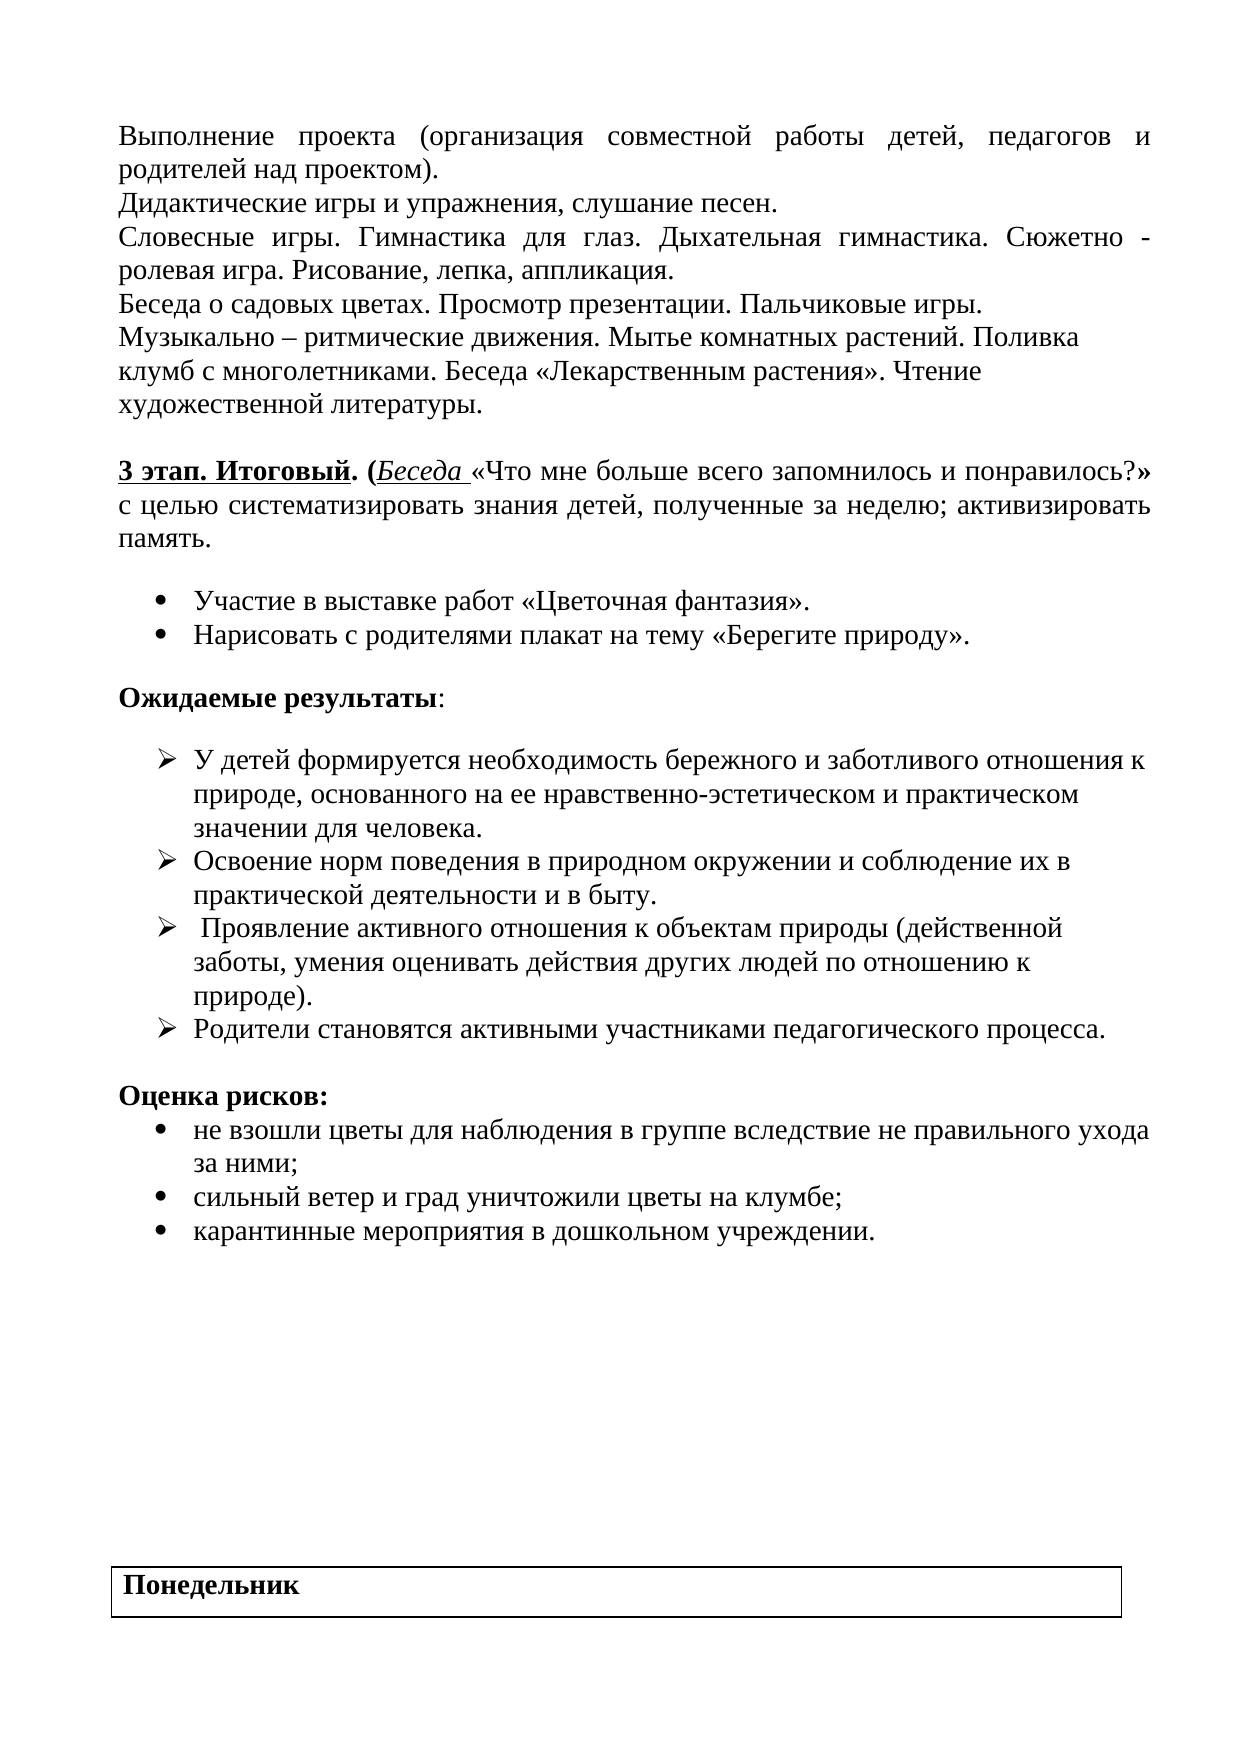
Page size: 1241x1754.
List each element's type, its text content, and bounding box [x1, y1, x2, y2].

text Дидактические игры и упражнения, слушание песен. [118, 185, 1152, 219]
text Музыкально – ритмические движения. Мытье комнатных растений. Поливка клумб с многолетниками. Беседа «Лекарственным растения». Чтение художественной литературы. [118, 319, 1152, 420]
list У детей формируется необходимость бережного и заботливого отношения к природе, основанного на ее нравственно-эстетическом и практическом значении для человека. [156, 742, 1152, 843]
list сильный ветер и град уничтожили цветы на клумбе; [156, 1179, 1152, 1213]
table_header Понедельник [112, 1568, 1121, 1616]
list Родители становятся активными участниками педагогического процесса. [156, 1011, 1152, 1045]
text 3 этап. Итоговый. (Беседа «Что мне больше всего запомнилось и понравилось?» с целью систематизировать знания детей, полученные за неделю; активизировать память. [118, 453, 1152, 554]
text Беседа о садовых цветах. Просмотр презентации. Пальчиковые игры. [118, 286, 1152, 319]
text Словесные игры. Гимнастика для глаз. Дыхательная гимнастика. Сюжетно - ролевая игра. Рисование, лепка, аппликация. [118, 219, 1152, 286]
text Выполнение проекта (организация совместной работы детей, педагогов и родителей над проектом). [118, 118, 1152, 185]
list Проявление активного отношения к объектам природы (действенной заботы, умения оценивать действия других людей по отношению к природе). [156, 910, 1152, 1011]
list не взошли цветы для наблюдения в группе вследствие не правильного ухода за ними; [156, 1112, 1152, 1179]
list Освоение норм поведения в природном окружении и соблюдение их в практической деятельности и в быту. [156, 843, 1152, 910]
list карантинные мероприятия в дошкольном учреждении. [156, 1213, 1152, 1246]
text Оценка рисков: [118, 1078, 1152, 1112]
text Ожидаемые результаты: [118, 680, 1152, 713]
list Участие в выставке работ «Цветочная фантазия». [156, 583, 1152, 617]
list Нарисовать с родителями плакат на тему «Берегите природу». [156, 617, 1152, 651]
